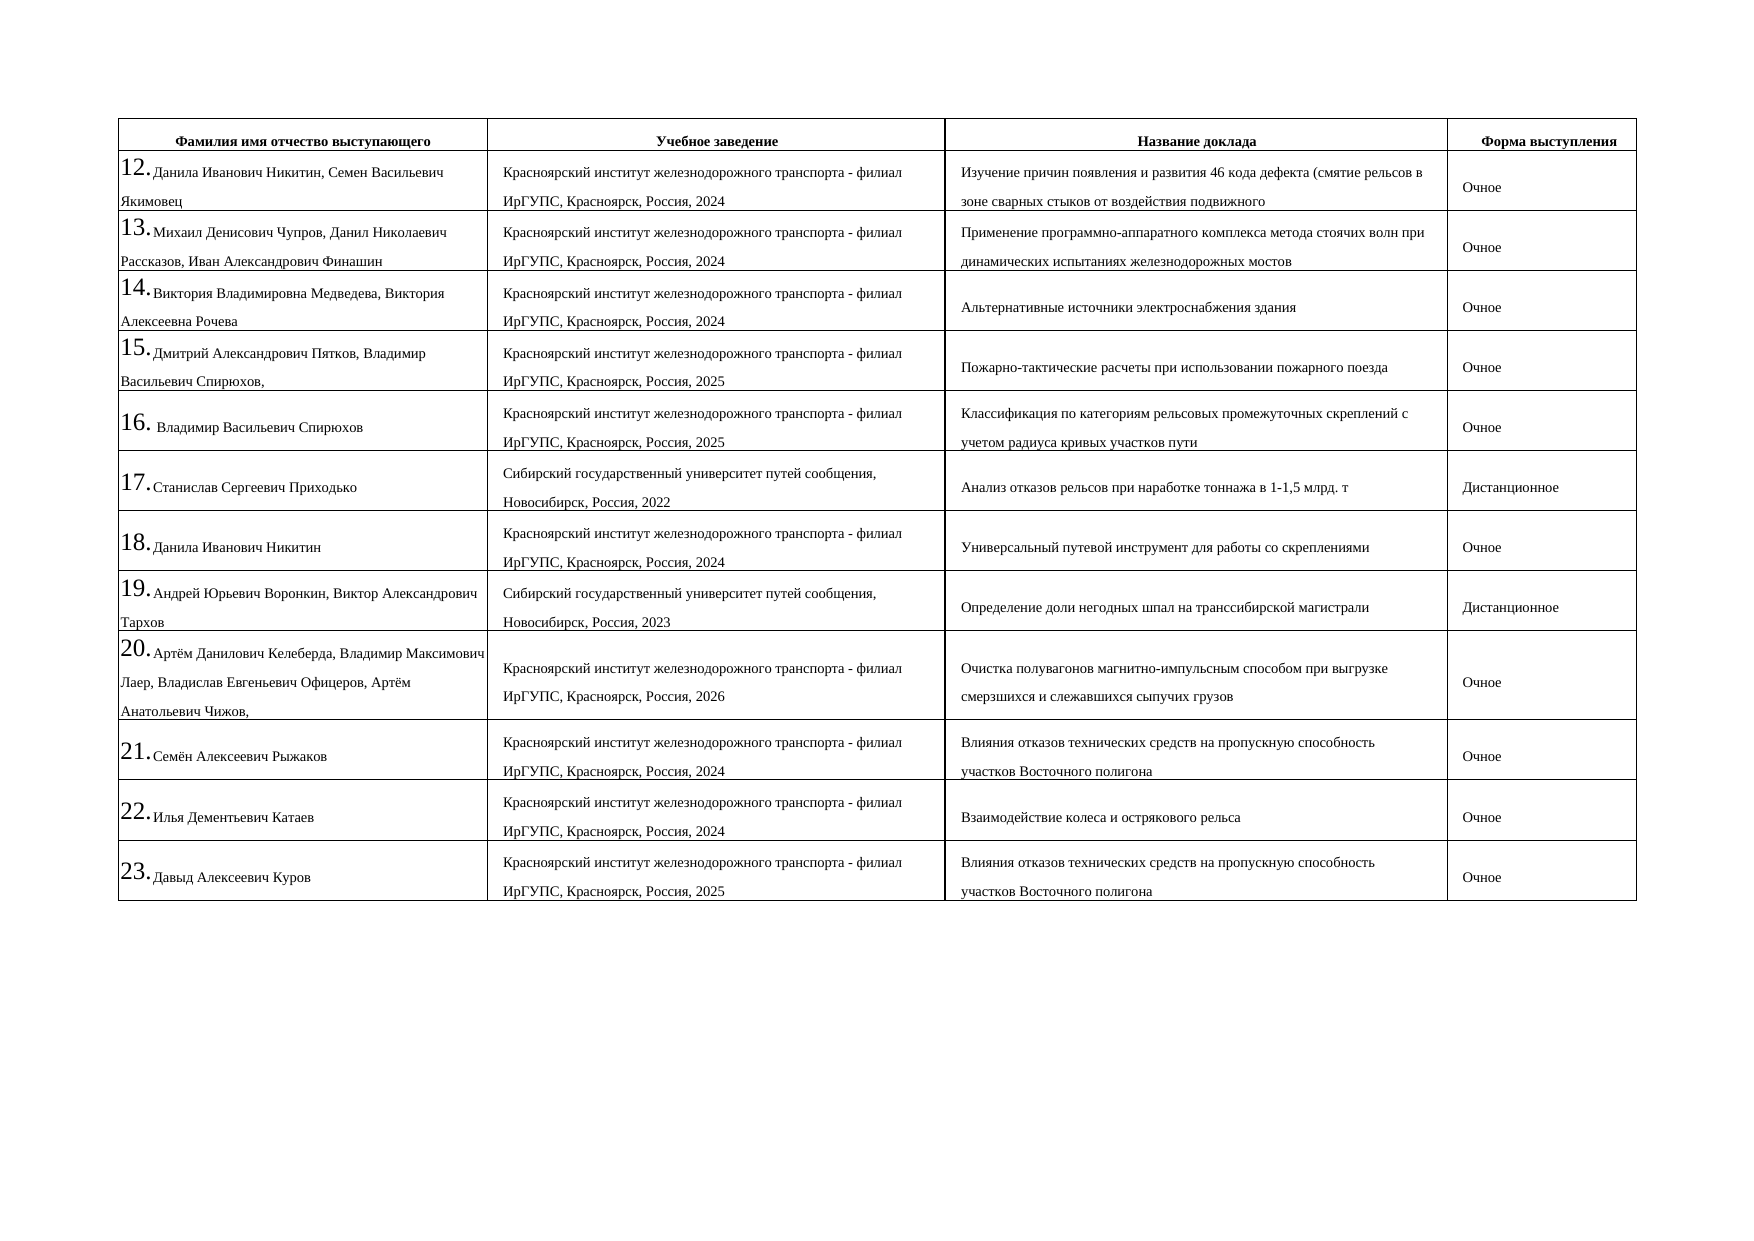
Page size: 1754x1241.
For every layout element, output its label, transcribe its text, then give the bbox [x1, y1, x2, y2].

table_cell Влияния отказов технических средств на пропускную способность участков Восточного полигона [946, 841, 1447, 899]
table_header Учебное заведение [488, 119, 944, 149]
table_cell Влияния отказов технических средств на пропускную способность участков Восточного полигона [946, 720, 1447, 779]
table_cell Очное [1448, 720, 1636, 779]
table_cell Анализ отказов рельсов при наработке тоннажа в 1-1,5 млрд. т [946, 451, 1447, 510]
table_cell Красноярский институт железнодорожного транспорта - филиал ИрГУПС, Красноярск, Россия, 2024 [488, 780, 944, 839]
table_cell Очное [1448, 631, 1636, 719]
table_cell Пожарно-тактические расчеты при использовании пожарного поезда [946, 331, 1447, 390]
table_cell Очное [1448, 511, 1636, 570]
table_cell Определение доли негодных шпал на транссибирской магистрали [946, 571, 1447, 630]
table_cell Дистанционное [1448, 571, 1636, 630]
table_cell Артём Данилович Келеберда, Владимир Максимович Лаер, Владислав Евгеньевич Офицеров, Артём Анатольевич Чижов, [119, 631, 487, 719]
table_cell Применение программно-аппаратного комплекса метода стоячих волн при динамических испытаниях железнодорожных мостов [946, 211, 1447, 270]
table_cell Дистанционное [1448, 451, 1636, 510]
table_cell Красноярский институт железнодорожного транспорта - филиал ИрГУПС, Красноярск, Россия, 2024 [488, 271, 944, 330]
table_cell Очное [1448, 780, 1636, 839]
table_cell Сибирский государственный университет путей сообщения, Новосибирск, Россия, 2022 [488, 451, 944, 510]
table_cell Взаимодействие колеса и острякового рельса [946, 780, 1447, 839]
table_cell Очистка полувагонов магнитно-импульсным способом при выгрузке смерзшихся и слежавшихся сыпучих грузов [946, 631, 1447, 719]
table_cell Изучение причин появления и развития 46 кода дефекта (смятие рельсов в зоне сварных стыков от воздействия подвижного [946, 151, 1447, 210]
table_cell Универсальный путевой инструмент для работы со скреплениями [946, 511, 1447, 570]
table_cell Очное [1448, 841, 1636, 899]
table_cell Владимир Васильевич Спирюхов [119, 391, 487, 450]
table_cell Очное [1448, 211, 1636, 270]
table_cell Классификация по категориям рельсовых промежуточных скреплений с учетом радиуса кривых участков пути [946, 391, 1447, 450]
table_cell Сибирский государственный университет путей сообщения, Новосибирск, Россия, 2023 [488, 571, 944, 630]
table_cell Красноярский институт железнодорожного транспорта - филиал ИрГУПС, Красноярск, Россия, 2024 [488, 511, 944, 570]
table_cell Михаил Денисович Чупров, Данил Николаевич Рассказов, Иван Александрович Финашин [119, 211, 487, 270]
table_cell Красноярский институт железнодорожного транспорта - филиал ИрГУПС, Красноярск, Россия, 2025 [488, 331, 944, 390]
table_cell Очное [1448, 331, 1636, 390]
table_cell Альтернативные источники электроснабжения здания [946, 271, 1447, 330]
table_cell Данила Иванович Никитин [119, 511, 487, 570]
table_cell Очное [1448, 391, 1636, 450]
table_cell Красноярский институт железнодорожного транспорта - филиал ИрГУПС, Красноярск, Россия, 2024 [488, 720, 944, 779]
table_cell Семён Алексеевич Рыжаков [119, 720, 487, 779]
table_cell Андрей Юрьевич Воронкин, Виктор Александрович Тархов [119, 571, 487, 630]
table_cell Станислав Сергеевич Приходько [119, 451, 487, 510]
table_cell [488, 151, 944, 210]
table_cell Илья Дементьевич Катаев [119, 780, 487, 839]
table_header Фамилия имя отчество выступающего [119, 119, 487, 149]
table_header Название доклада [946, 119, 1447, 149]
table_cell Дмитрий Александрович Пятков, Владимир Васильевич Спирюхов, [119, 331, 487, 390]
table_cell Красноярский институт железнодорожного транспорта - филиал ИрГУПС, Красноярск, Россия, 2026 [488, 631, 944, 719]
table_header Форма выступления [1448, 119, 1636, 149]
table_cell Очное [1448, 271, 1636, 330]
table_cell Виктория Владимировна Медведева, Виктория Алексеевна Рочева [119, 271, 487, 330]
table_cell Красноярский институт железнодорожного транспорта - филиал ИрГУПС, Красноярск, Россия, 2025 [488, 841, 944, 899]
table_cell Красноярский институт железнодорожного транспорта - филиал ИрГУПС, Красноярск, Россия, 2024 [488, 211, 944, 270]
table_cell Красноярский институт железнодорожного транспорта - филиал ИрГУПС, Красноярск, Россия, 2025 [488, 391, 944, 450]
table_cell Давыд Алексеевич Куров [119, 841, 487, 899]
table_cell Очное [1448, 151, 1636, 210]
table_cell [119, 151, 487, 210]
